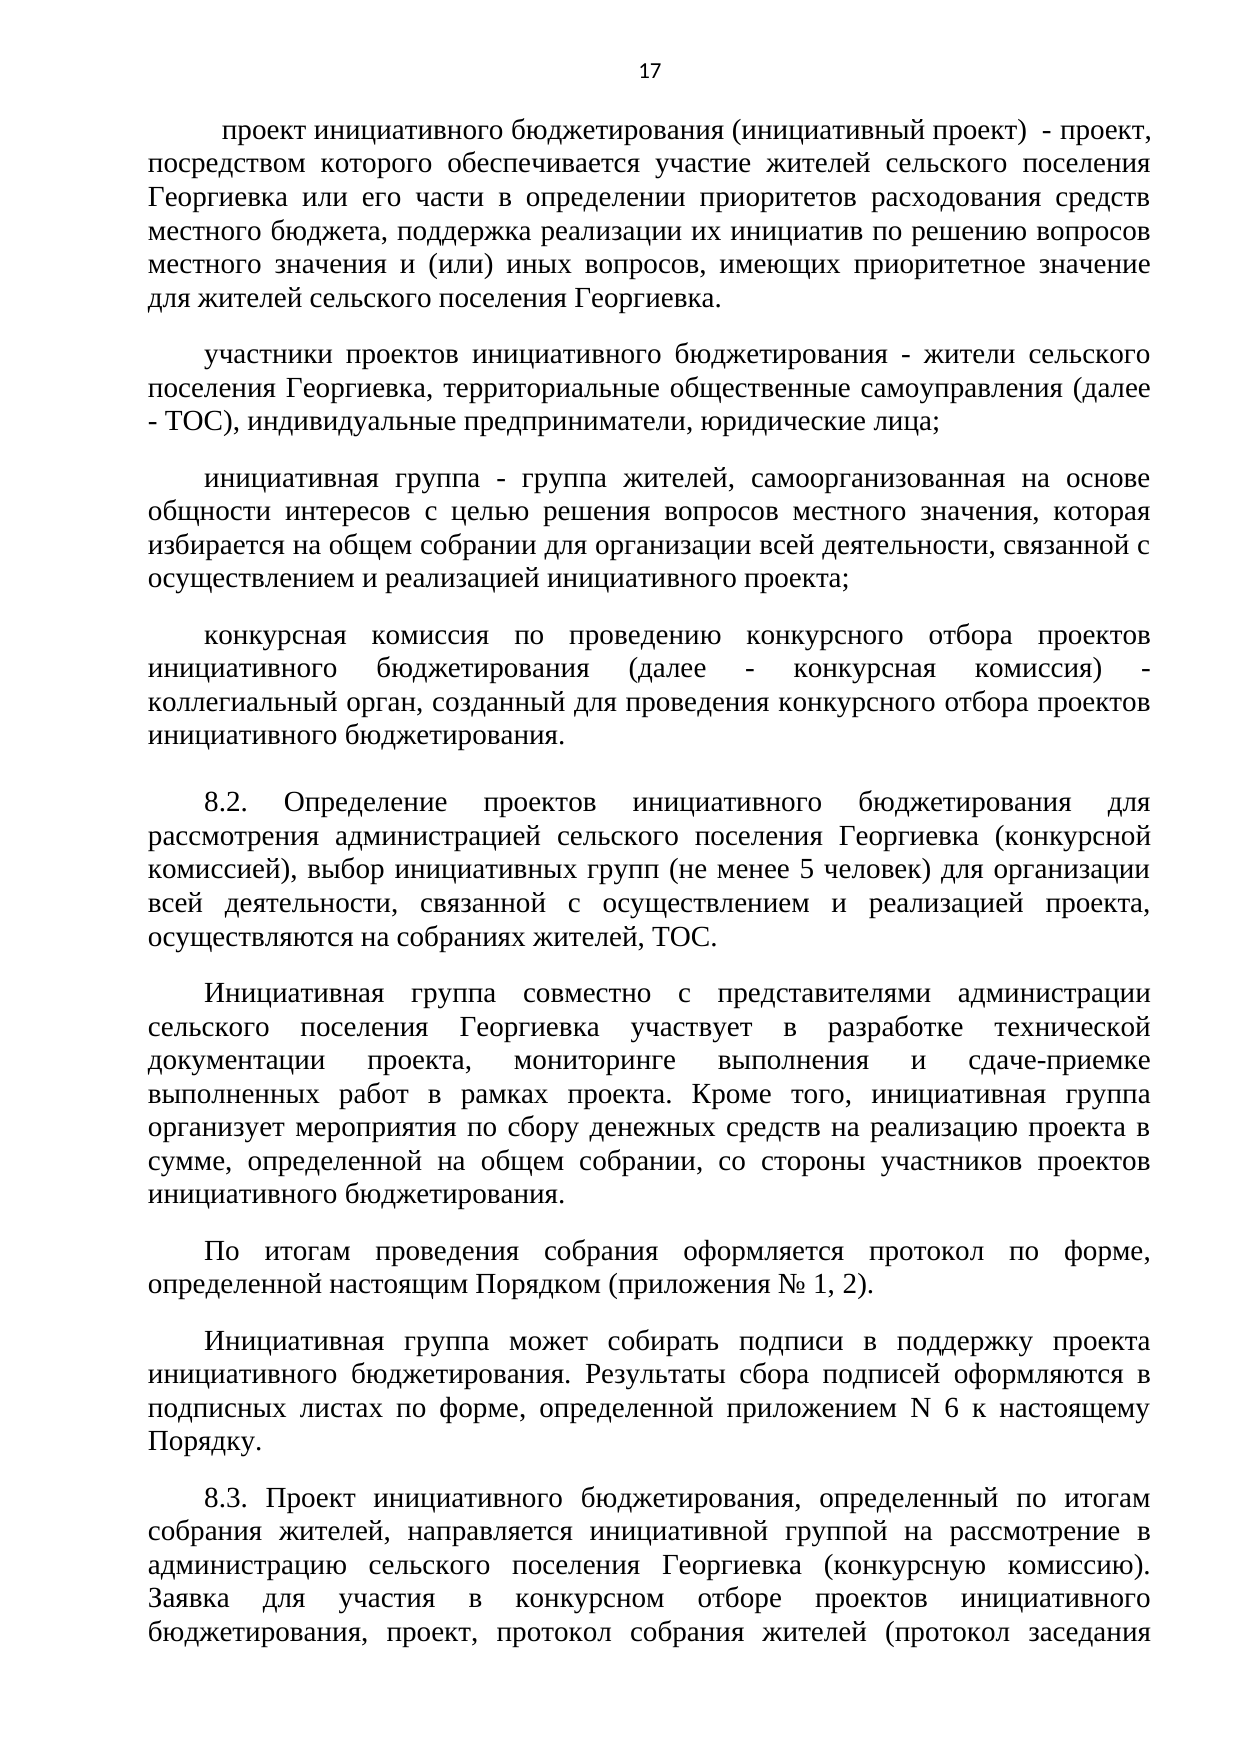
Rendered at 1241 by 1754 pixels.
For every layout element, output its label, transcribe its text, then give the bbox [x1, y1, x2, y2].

text Инициативная группа может собирать подписи в поддержку проекта инициативного бюджетирования. Результаты сбора подписей оформляются в подписных листах по форме, определенной приложением N 6 к настоящему Порядку. [148, 1323, 1152, 1457]
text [148, 1480, 1152, 1648]
text По итогам проведения собрания оформляется протокол по форме, определенной настоящим Порядком (приложения № 1, 2). [148, 1233, 1152, 1300]
text инициативная группа - группа жителей, самоорганизованная на основе общности интересов с целью решения вопросов местного значения, которая избирается на общем собрании для организации всей деятельности, связанной с осуществлением и реализацией инициативного проекта; [148, 460, 1152, 594]
text проект инициативного бюджетирования (инициативный проект) - проект, посредством которого обеспечивается участие жителей сельского поселения Георгиевка или его части в определении приоритетов расходования средств местного бюджета, поддержка реализации их инициатив по решению вопросов местного значения и (или) иных вопросов, имеющих приоритетное значение для жителей сельского поселения Георгиевка. [148, 112, 1152, 313]
text участники проектов инициативного бюджетирования - жители сельского поселения Георгиевка, территориальные общественные самоуправления (далее - ТОС), индивидуальные предприниматели, юридические лица; [148, 336, 1152, 437]
text конкурсная комиссия по проведению конкурсного отбора проектов инициативного бюджетирования (далее - конкурсная комиссия) - коллегиальный орган, созданный для проведения конкурсного отбора проектов инициативного бюджетирования. [148, 617, 1152, 751]
text 8.2. Определение проектов инициативного бюджетирования для рассмотрения администрацией сельского поселения Георгиевка (конкурсной комиссией), выбор инициативных групп (не менее 5 человек) для организации всей деятельности, связанной с осуществлением и реализацией проекта, осуществляются на собраниях жителей, ТОС. [148, 784, 1152, 952]
text Инициативная группа совместно с представителями администрации сельского поселения Георгиевка участвует в разработке технической документации проекта, мониторинге выполнения и сдаче-приемке выполненных работ в рамках проекта. Кроме того, инициативная группа организует мероприятия по сбору денежных средств на реализацию проекта в сумме, определенной на общем собрании, со стороны участников проектов инициативного бюджетирования. [148, 975, 1152, 1210]
